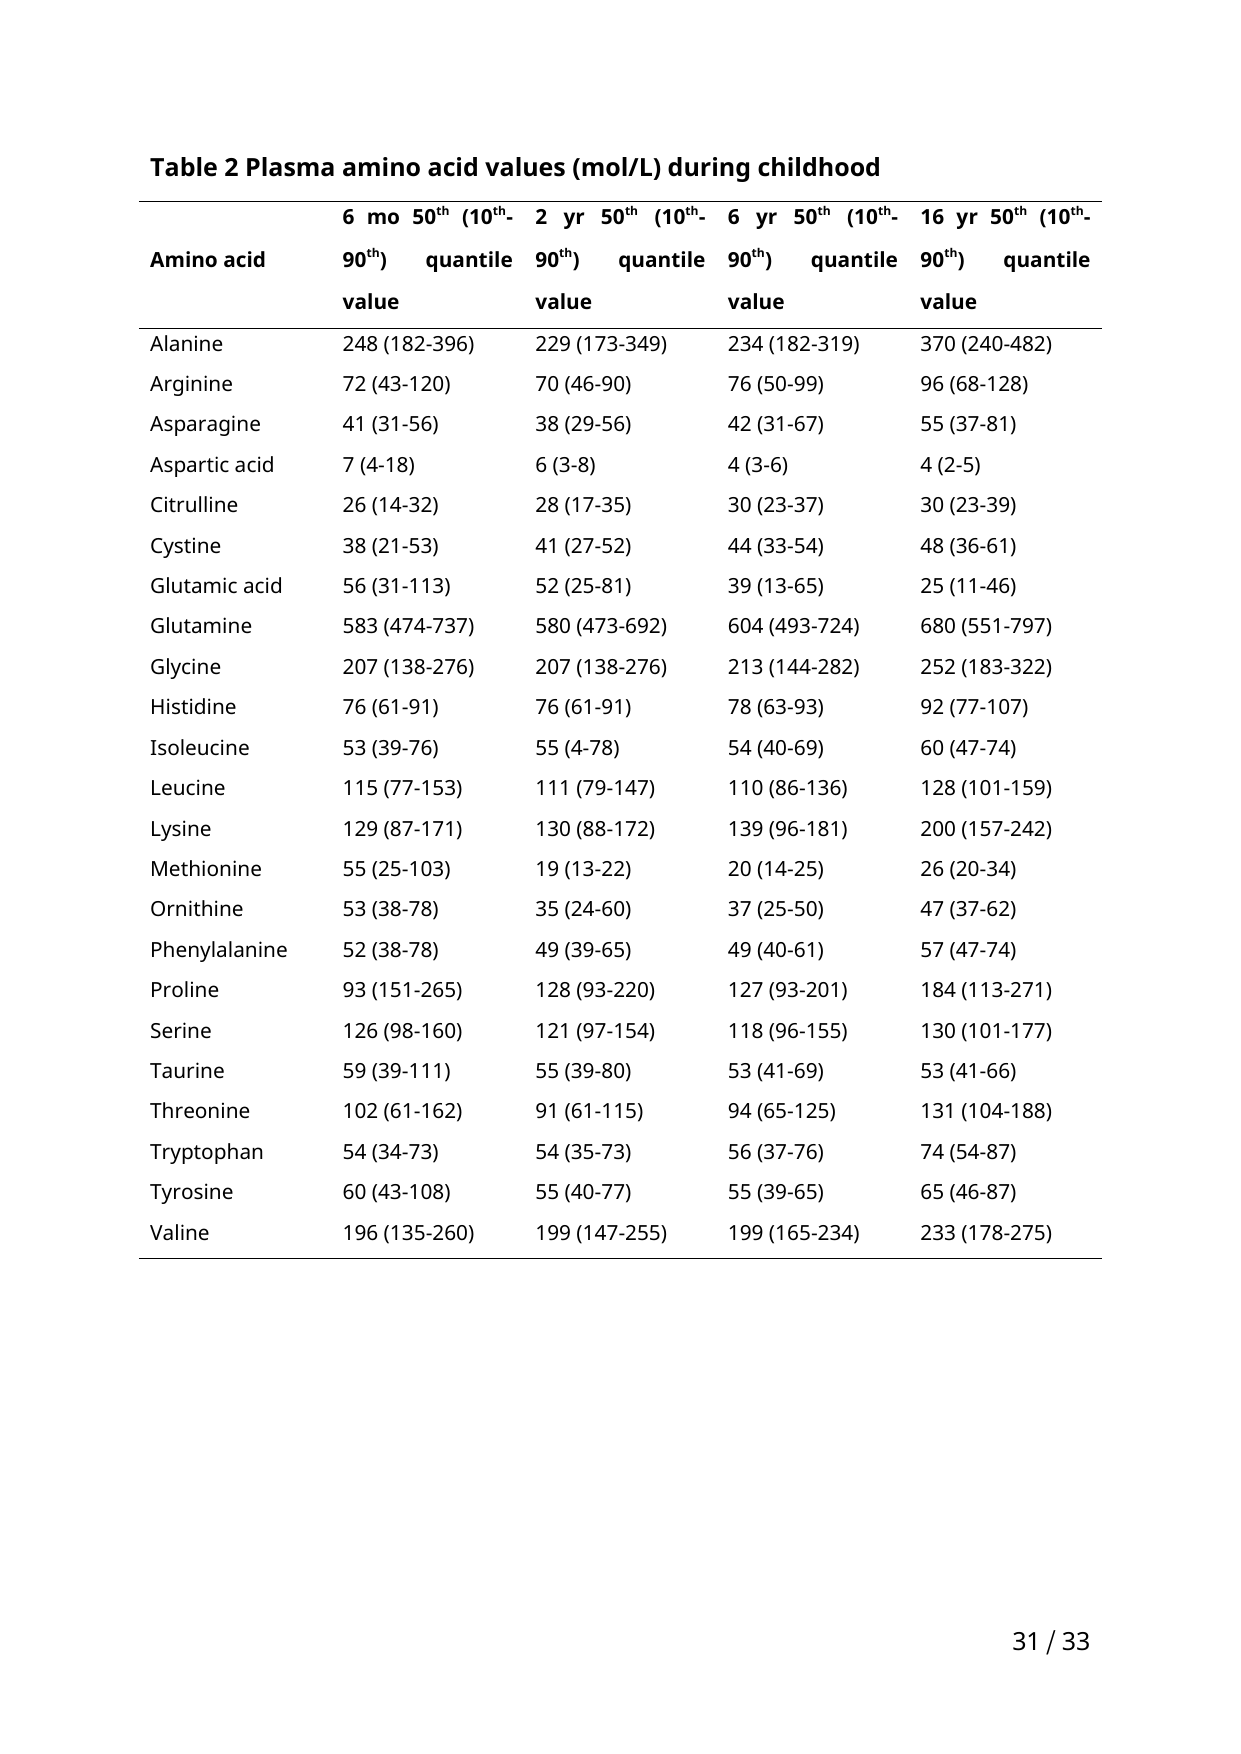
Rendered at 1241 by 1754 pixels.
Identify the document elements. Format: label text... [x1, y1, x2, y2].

table_cell 78 (63-93) [716, 693, 909, 733]
table_cell Glutamic acid [139, 571, 331, 612]
table_cell Cystine [139, 531, 331, 571]
table_cell Leucine [139, 773, 331, 814]
table_cell 4 (2-5) [909, 450, 1102, 490]
table_cell 49 (39-65) [524, 935, 716, 975]
table_header 6 yr 50th (10th-90th) quantile value [716, 202, 909, 328]
table_cell 53 (39-76) [331, 733, 524, 773]
table_cell 72 (43-120) [331, 369, 524, 409]
table_cell 229 (173-349) [524, 329, 716, 369]
table_cell 233 (178-275) [909, 1218, 1102, 1258]
table_cell 111 (79-147) [524, 773, 716, 814]
table_cell 30 (23-39) [909, 490, 1102, 531]
table_cell 41 (27-52) [524, 531, 716, 571]
table_cell 55 (25-103) [331, 854, 524, 894]
table_cell 370 (240-482) [909, 329, 1102, 369]
table_cell 93 (151-265) [331, 975, 524, 1016]
table_cell 6 (3-8) [524, 450, 716, 490]
table_cell 184 (113-271) [909, 975, 1102, 1016]
table_cell 55 (37-81) [909, 410, 1102, 450]
table_cell Isoleucine [139, 733, 331, 773]
table_cell 110 (86-136) [716, 773, 909, 814]
table_header Amino acid [139, 202, 331, 328]
table_cell Arginine [139, 369, 331, 409]
table_cell 55 (39-80) [524, 1056, 716, 1097]
table_cell 52 (38-78) [331, 935, 524, 975]
table_cell 42 (31-67) [716, 410, 909, 450]
table_cell 199 (147-255) [524, 1218, 716, 1258]
table_cell 130 (101-177) [909, 1016, 1102, 1056]
table_cell 118 (96-155) [716, 1016, 909, 1056]
table_cell 207 (138-276) [331, 652, 524, 692]
table_cell 55 (4-78) [524, 733, 716, 773]
table_cell 54 (35-73) [524, 1137, 716, 1177]
table_cell 19 (13-22) [524, 854, 716, 894]
table_cell Citrulline [139, 490, 331, 531]
table_header 16 yr 50th (10th-90th) quantile value [909, 202, 1102, 328]
table_cell 39 (13-65) [716, 571, 909, 612]
table_cell Threonine [139, 1097, 331, 1137]
table_cell 20 (14-25) [716, 854, 909, 894]
table_cell Valine [139, 1218, 331, 1258]
table_cell Lysine [139, 814, 331, 854]
table_cell 131 (104-188) [909, 1097, 1102, 1137]
text Table 2 Plasma amino acid values (mol/L) during childhood [150, 150, 1090, 184]
table_cell 59 (39-111) [331, 1056, 524, 1097]
table_cell 92 (77-107) [909, 693, 1102, 733]
table_cell 49 (40-61) [716, 935, 909, 975]
table_cell Taurine [139, 1056, 331, 1097]
table_cell Alanine [139, 329, 331, 369]
table_cell 583 (474-737) [331, 612, 524, 652]
table_cell 128 (101-159) [909, 773, 1102, 814]
table_cell 200 (157-242) [909, 814, 1102, 854]
table_cell 55 (40-77) [524, 1178, 716, 1218]
table_cell 26 (20-34) [909, 854, 1102, 894]
table_cell 52 (25-81) [524, 571, 716, 612]
table_cell Histidine [139, 693, 331, 733]
table_cell 35 (24-60) [524, 895, 716, 935]
table_cell Serine [139, 1016, 331, 1056]
table_cell 37 (25-50) [716, 895, 909, 935]
table_cell 199 (165-234) [716, 1218, 909, 1258]
table_cell 128 (93-220) [524, 975, 716, 1016]
table_cell 213 (144-282) [716, 652, 909, 692]
table_cell Tryptophan [139, 1137, 331, 1177]
table_cell 76 (61-91) [524, 693, 716, 733]
table_cell 53 (41-69) [716, 1056, 909, 1097]
table_cell 56 (37-76) [716, 1137, 909, 1177]
table_cell 38 (29-56) [524, 410, 716, 450]
table_cell 580 (473-692) [524, 612, 716, 652]
table_cell 127 (93-201) [716, 975, 909, 1016]
table_cell 234 (182-319) [716, 329, 909, 369]
table_cell 54 (40-69) [716, 733, 909, 773]
table_cell Phenylalanine [139, 935, 331, 975]
table_cell Aspartic acid [139, 450, 331, 490]
table_cell Glycine [139, 652, 331, 692]
table_cell 41 (31-56) [331, 410, 524, 450]
table_cell 196 (135-260) [331, 1218, 524, 1258]
table_cell 65 (46-87) [909, 1178, 1102, 1218]
table_cell 130 (88-172) [524, 814, 716, 854]
table_cell 53 (38-78) [331, 895, 524, 935]
table_cell 248 (182-396) [331, 329, 524, 369]
table_cell 60 (43-108) [331, 1178, 524, 1218]
table_cell 70 (46-90) [524, 369, 716, 409]
table_cell 94 (65-125) [716, 1097, 909, 1137]
table_cell 54 (34-73) [331, 1137, 524, 1177]
table_cell Proline [139, 975, 331, 1016]
table_cell 96 (68-128) [909, 369, 1102, 409]
table_cell 60 (47-74) [909, 733, 1102, 773]
table_cell 44 (33-54) [716, 531, 909, 571]
table_cell Asparagine [139, 410, 331, 450]
table_cell 53 (41-66) [909, 1056, 1102, 1097]
table_cell 55 (39-65) [716, 1178, 909, 1218]
table_cell 30 (23-37) [716, 490, 909, 531]
table_cell 126 (98-160) [331, 1016, 524, 1056]
table_header 6 mo 50th (10th-90th) quantile value [331, 202, 524, 328]
table_cell 57 (47-74) [909, 935, 1102, 975]
table_cell 76 (50-99) [716, 369, 909, 409]
table_cell 129 (87-171) [331, 814, 524, 854]
table_cell 48 (36-61) [909, 531, 1102, 571]
table_cell 7 (4-18) [331, 450, 524, 490]
table_cell 91 (61-115) [524, 1097, 716, 1137]
table_cell 4 (3-6) [716, 450, 909, 490]
table_cell Glutamine [139, 612, 331, 652]
table_cell 26 (14-32) [331, 490, 524, 531]
table_cell 680 (551-797) [909, 612, 1102, 652]
table_cell 604 (493-724) [716, 612, 909, 652]
table_cell 139 (96-181) [716, 814, 909, 854]
table_cell 74 (54-87) [909, 1137, 1102, 1177]
table_cell 47 (37-62) [909, 895, 1102, 935]
table_cell 38 (21-53) [331, 531, 524, 571]
table_cell 56 (31-113) [331, 571, 524, 612]
table_cell 121 (97-154) [524, 1016, 716, 1056]
table_cell 102 (61-162) [331, 1097, 524, 1137]
table_cell Ornithine [139, 895, 331, 935]
table_cell 207 (138-276) [524, 652, 716, 692]
table_cell 28 (17-35) [524, 490, 716, 531]
table_cell Tyrosine [139, 1178, 331, 1218]
table_cell 252 (183-322) [909, 652, 1102, 692]
table_cell 25 (11-46) [909, 571, 1102, 612]
table_header 2 yr 50th (10th-90th) quantile value [524, 202, 716, 328]
table_cell 76 (61-91) [331, 693, 524, 733]
table_cell 115 (77-153) [331, 773, 524, 814]
table_cell Methionine [139, 854, 331, 894]
